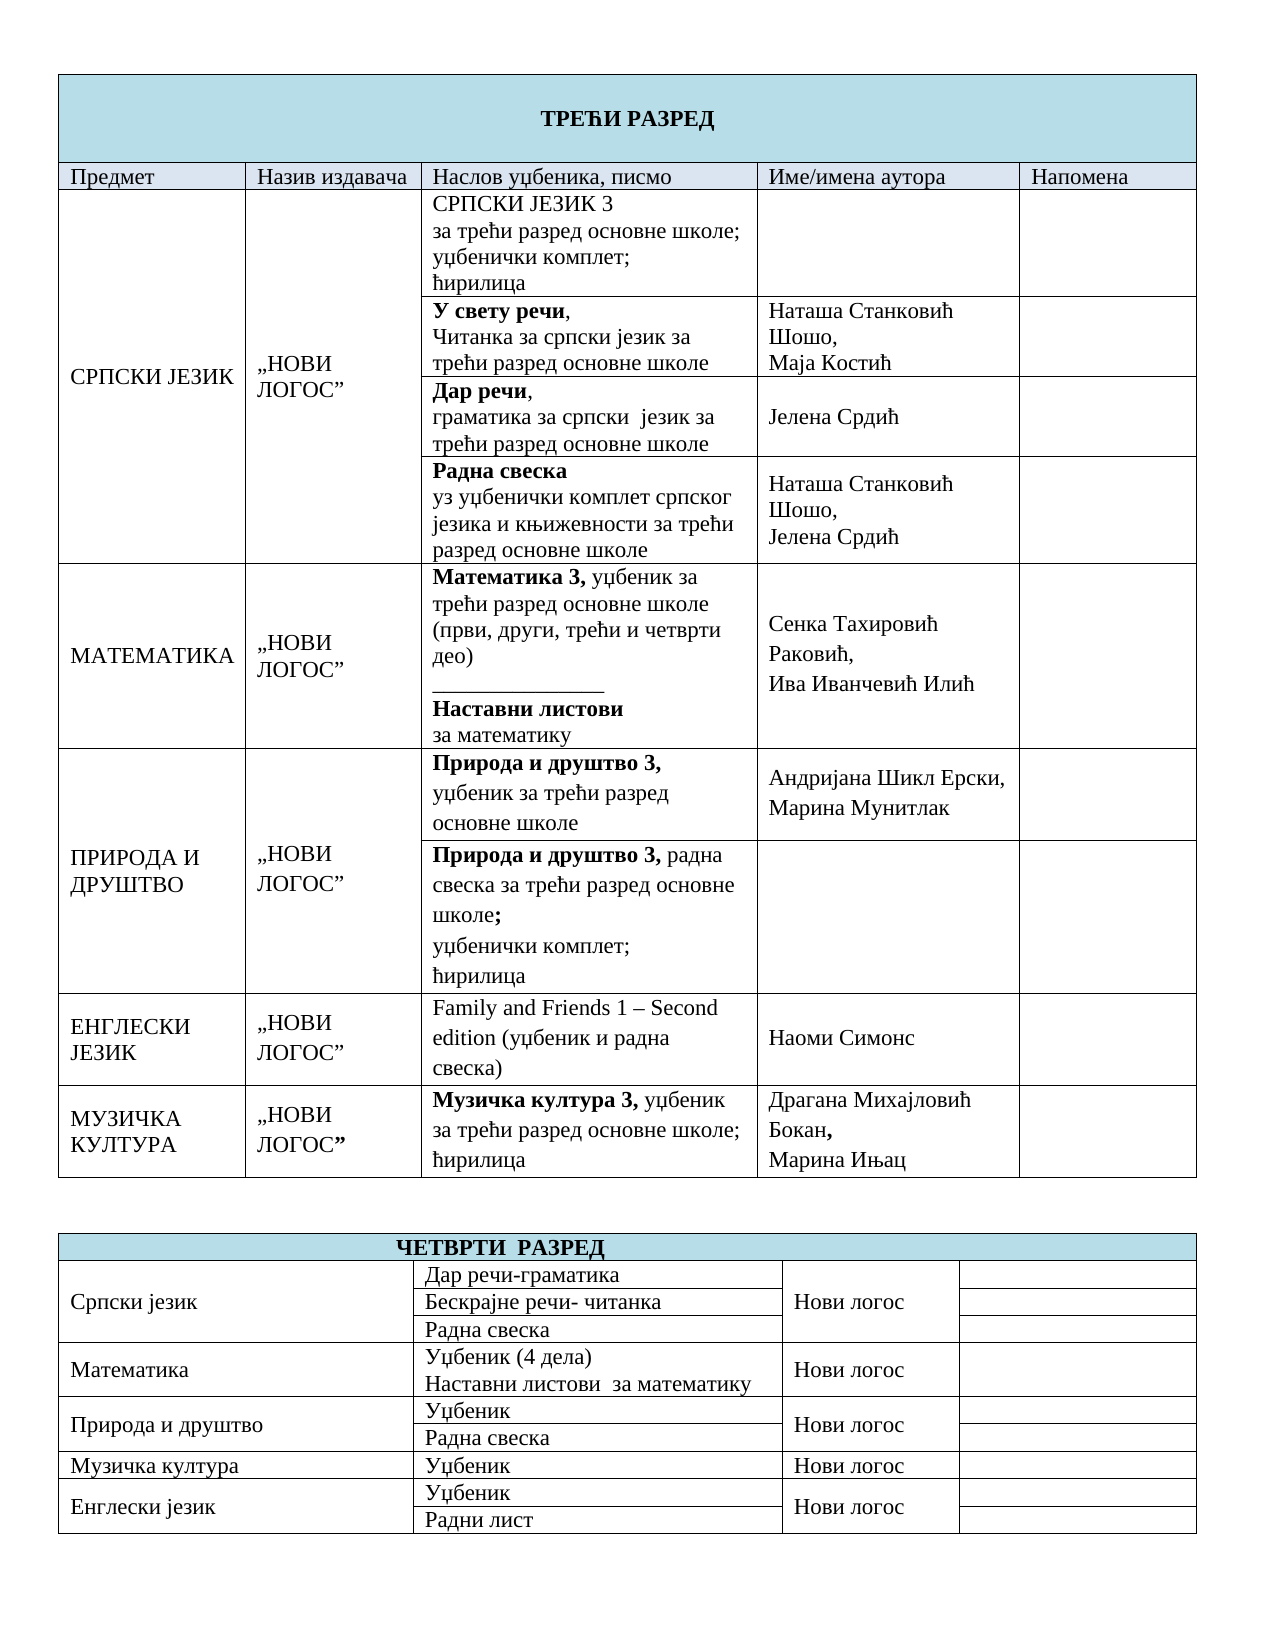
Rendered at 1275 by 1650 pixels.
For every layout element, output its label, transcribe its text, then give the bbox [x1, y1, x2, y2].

table_cell „НОВИ ЛОГОС” [246, 994, 421, 1084]
table_cell [1020, 190, 1196, 296]
table_cell Српски језик [59, 1261, 413, 1342]
table_cell Наташа Станковић Шошо, Маја Костић [758, 297, 1019, 376]
table_cell [960, 1289, 1196, 1315]
table_cell Музичка култура [59, 1452, 413, 1478]
table_cell Енглески језик [59, 1479, 413, 1533]
table_cell „НОВИ ЛОГОС” [246, 190, 421, 562]
table_cell ТРЕЋИ РАЗРЕД [59, 75, 1196, 162]
table_cell „НОВИ ЛОГОС” [246, 749, 421, 992]
table_cell Уџбеник [414, 1479, 782, 1506]
table_header ЧЕТВРТИ РАЗРЕД [59, 1234, 1196, 1260]
table_cell Назив издавача [246, 163, 421, 189]
table_cell Природа и друштво [59, 1397, 413, 1451]
table_cell Нови логос [783, 1261, 959, 1342]
table_cell МУЗИЧКА КУЛТУРА [59, 1086, 245, 1177]
table_cell Музичка култура 3, уџбеник за трећи разред основне школе; ћирилица [422, 1086, 757, 1177]
table_cell СРПСКИ ЈЕЗИК [59, 190, 245, 562]
table_cell Природа и друштво 3, уџбеник за трећи разред основне школе [422, 749, 757, 840]
table_cell [960, 1261, 1196, 1287]
table_cell МАТЕМАТИКА [59, 564, 245, 748]
table_cell Предмет [59, 163, 245, 189]
table_cell „НОВИ ЛОГОС” [246, 564, 421, 748]
table_cell [960, 1424, 1196, 1451]
table_cell Напомена [1020, 163, 1196, 189]
table_cell [758, 841, 1019, 992]
table_cell [1020, 841, 1196, 992]
table_cell Нови логос [783, 1343, 959, 1396]
table_cell Бескрајне речи- читанка [414, 1289, 782, 1315]
table_cell [758, 190, 1019, 296]
table_cell Име/имена аутора [758, 163, 1019, 189]
table_cell Драгана Михајловић Бокан, Марина Ињац [758, 1086, 1019, 1177]
table_cell Андријана Шикл Ерски, Марина Мунитлак [758, 749, 1019, 840]
table_cell Наслов уџбеника, писмо [422, 163, 757, 189]
table_cell Радни лист [414, 1507, 782, 1533]
table_cell Радна свеска уз уџбенички комплет српског језика и књижевности за трећи разред основне школе [422, 457, 757, 562]
table_cell [960, 1507, 1196, 1533]
table_cell Радна свеска [414, 1424, 782, 1451]
table_cell Family and Friends 1 – Second edition (уџбеник и радна свеска) [422, 994, 757, 1084]
table_cell [1020, 457, 1196, 562]
table_cell Нови логос [783, 1479, 959, 1533]
table_cell [960, 1479, 1196, 1506]
table_cell [1020, 377, 1196, 456]
table_cell Уџбеник [414, 1452, 782, 1478]
table_cell [1020, 749, 1196, 840]
table_cell [1020, 994, 1196, 1084]
table_cell [960, 1397, 1196, 1423]
table_cell [960, 1343, 1196, 1396]
table_cell Дар речи-граматика [414, 1261, 782, 1287]
table_cell Јелена Срдић [758, 377, 1019, 456]
table_cell Уџбеник (4 дела) Наставни листови за математику [414, 1343, 782, 1396]
table_cell Природа и друштво 3, радна свеска за трећи разред основне школе; уџбенички комплет; ћирилица [422, 841, 757, 992]
table_cell Сенка Тахировић Раковић, Ива Иванчевић Илић [758, 564, 1019, 748]
table_cell СРПСКИ ЈЕЗИК 3 за трећи разред основне школе; уџбенички комплет; ћирилица [422, 190, 757, 296]
table_cell Математика 3, уџбеник за трећи разред основне школе (први, други, трећи и четврти део) _______________ Наставни листови за математику [422, 564, 757, 748]
table_cell ЕНГЛЕСКИ ЈЕЗИК [59, 994, 245, 1084]
table_cell Радна свеска [414, 1316, 782, 1342]
table_cell Уџбеник [414, 1397, 782, 1423]
table_cell ПРИРОДА И ДРУШТВО [59, 749, 245, 992]
table_cell Наоми Симонс [758, 994, 1019, 1084]
table_cell [1020, 297, 1196, 376]
table_cell „НОВИ ЛОГОС” [246, 1086, 421, 1177]
table_cell Нови логос [783, 1452, 959, 1478]
table_cell Математика [59, 1343, 413, 1396]
table_cell Нови логос [783, 1397, 959, 1451]
table_cell У свету речи, Читанка за српски језик за трећи разред основне школе [422, 297, 757, 376]
table_cell [1020, 564, 1196, 748]
table_cell [960, 1316, 1196, 1342]
table_cell Наташа Станковић Шошо, Јелена Срдић [758, 457, 1019, 562]
table_cell [1020, 1086, 1196, 1177]
table_cell Дар речи, граматика за српски језик за трећи разред основне школе [422, 377, 757, 456]
table_cell [960, 1452, 1196, 1478]
